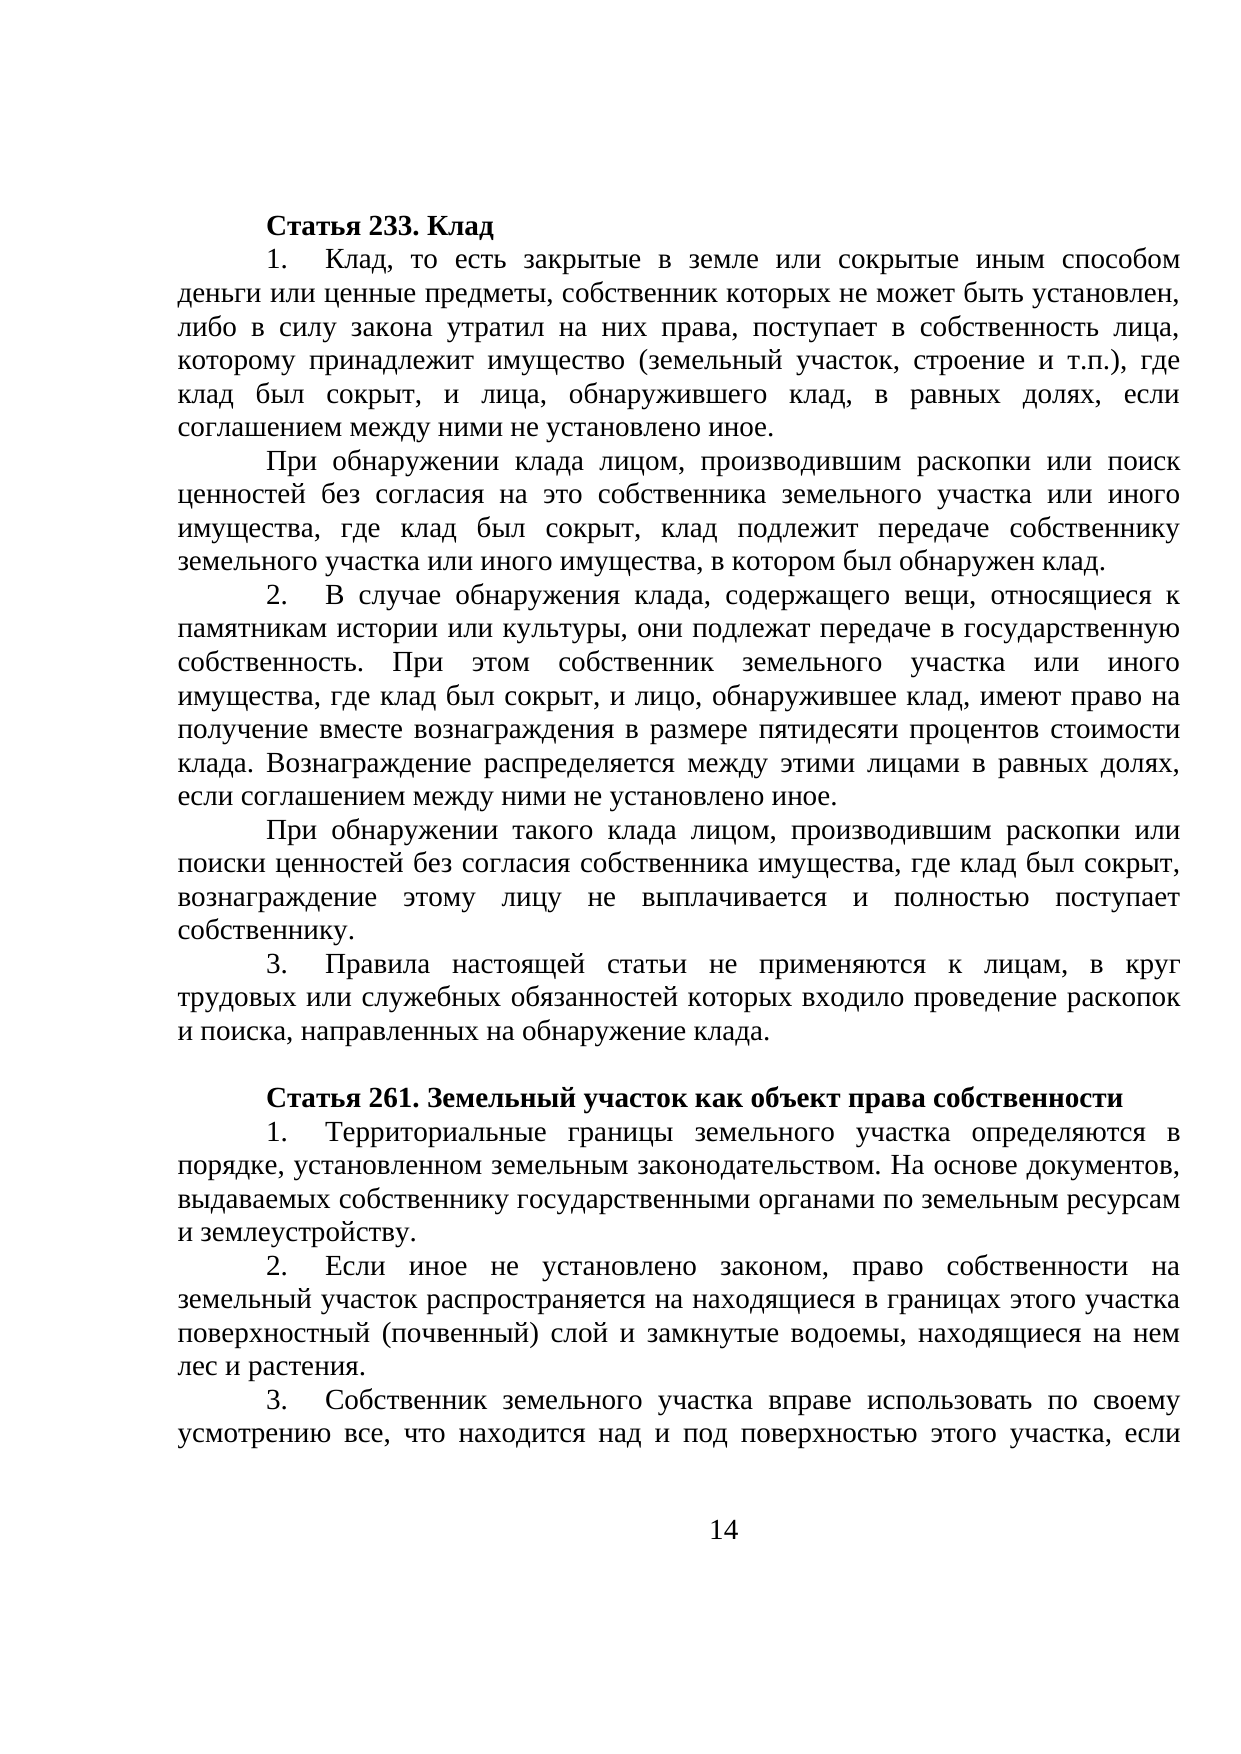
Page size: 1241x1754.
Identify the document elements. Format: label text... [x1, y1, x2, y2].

list При обнаружении клада лицом, производившим раскопки или поиск ценностей без согласия на это собственника земельного участка или иного имущества, где клад был сокрыт, клад подлежит передаче собственнику земельного участка или иного имущества, в котором был обнаружен клад. [177, 443, 1181, 577]
list Если иное не установлено законом, право собственности на земельный участок распространяется на находящиеся в границах этого участка поверхностный (почвенный) слой и замкнутые водоемы, находящиеся на нем лес и растения. [177, 1248, 1181, 1382]
list При обнаружении такого клада лицом, производившим раскопки или поиски ценностей без согласия собственника имущества, где клад был сокрыт, вознаграждение этому лицу не выплачивается и полностью поступает собственнику. [177, 812, 1181, 946]
list Территориальные границы земельного участка определяются в порядке, установленном земельным законодательством. На основе документов, выдаваемых собственнику государственными органами по земельным ресурсам и землеустройству. [177, 1114, 1181, 1248]
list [177, 1382, 1181, 1449]
text Статья 261. Земельный участок как объект права собственности [266, 1080, 1181, 1114]
list В случае обнаружения клада, содержащего вещи, относящиеся к памятникам истории или культуры, они подлежат передаче в государственную собственность. При этом собственник земельного участка или иного имущества, где клад был сокрыт, и лицо, обнаружившее клад, имеют право на получение вместе вознаграждения в размере пятидесяти процентов стоимости клада. Вознаграждение распределяется между этими лицами в равных долях, если соглашением между ними не установлено иное. [177, 577, 1181, 812]
list Клад, то есть закрытые в земле или сокрытые иным способом деньги или ценные предметы, собственник которых не может быть установлен, либо в силу закона утратил на них права, поступает в собственность лица, которому принадлежит имущество (земельный участок, строение и т.п.), где клад был сокрыт, и лица, обнаружившего клад, в равных долях, если соглашением между ними не установлено иное. [177, 242, 1181, 443]
list Правила настоящей статьи не применяются к лицам, в круг трудовых или служебных обязанностей которых входило проведение раскопок и поиска, направленных на обнаружение клада. [177, 946, 1181, 1047]
text Статья 233. Клад [177, 208, 1181, 242]
